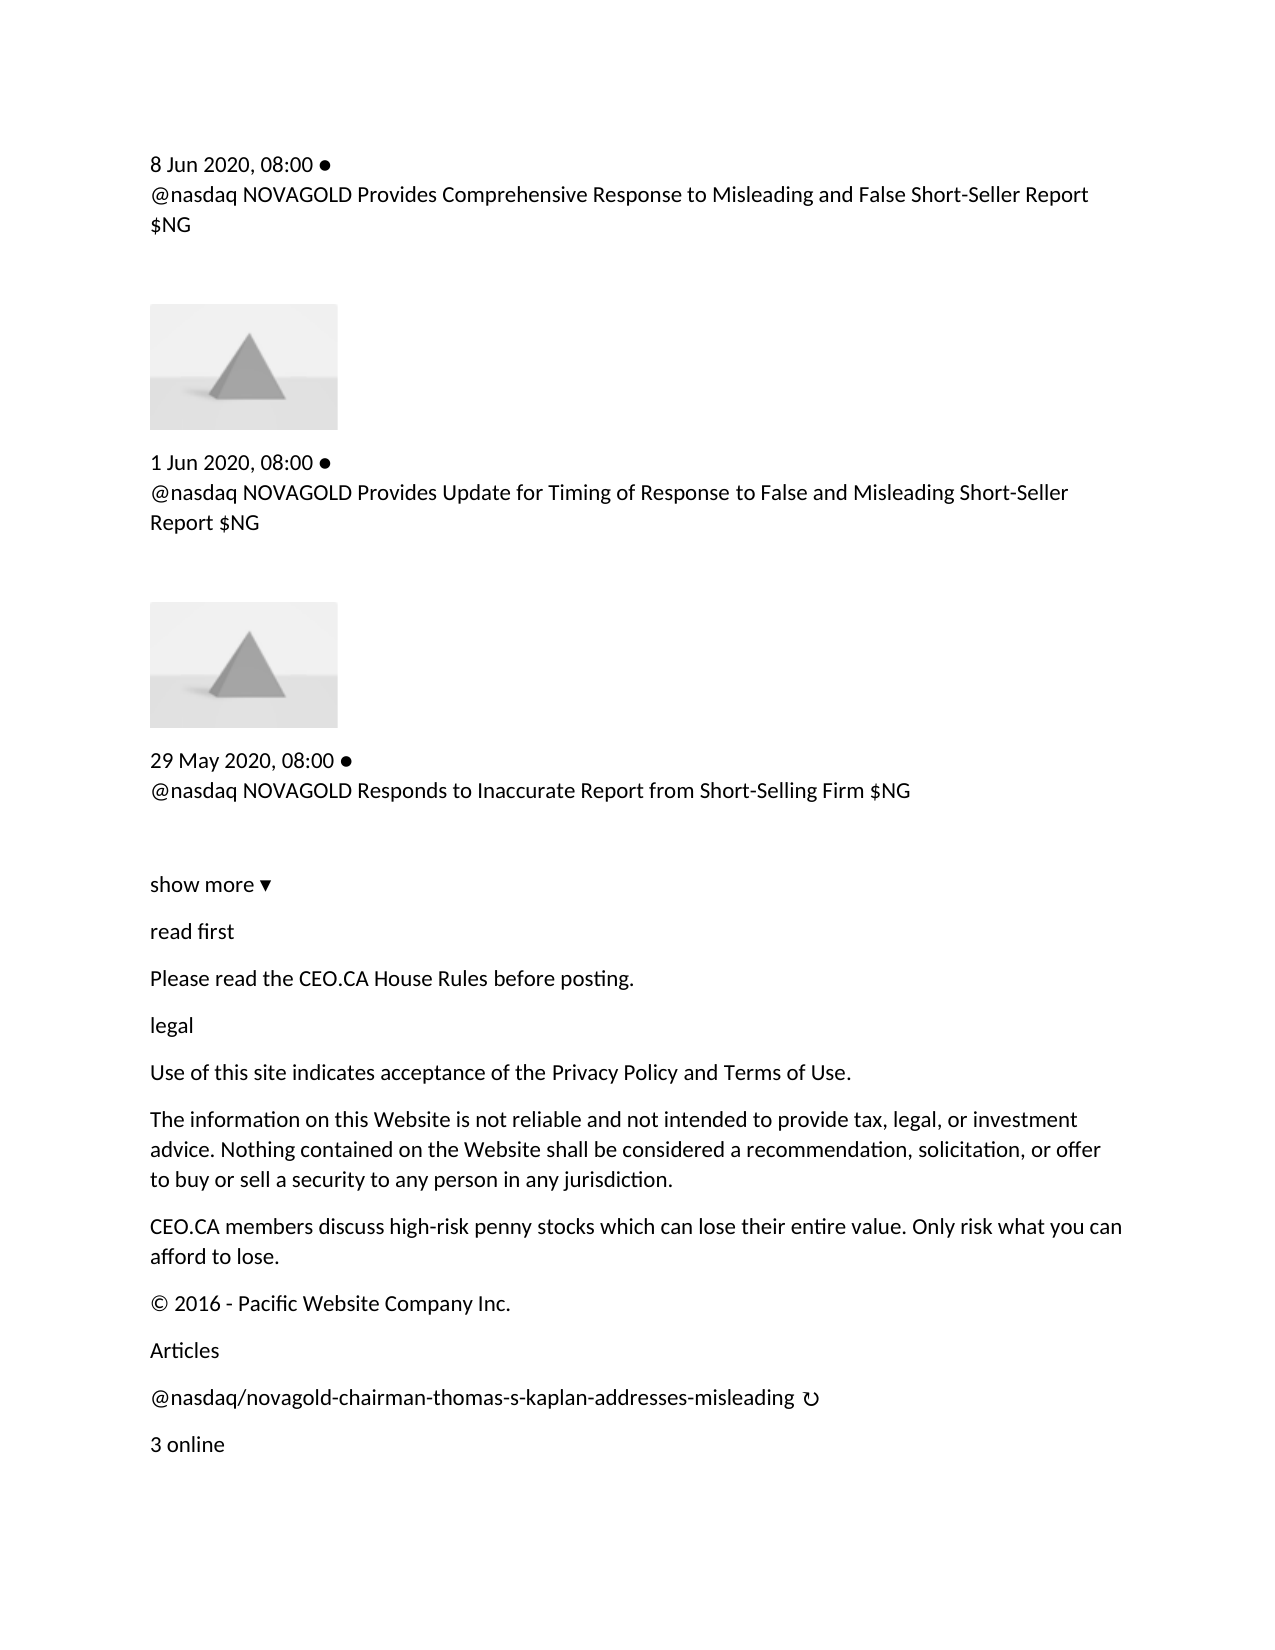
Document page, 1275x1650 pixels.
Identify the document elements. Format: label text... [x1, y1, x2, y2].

text Please read the CEO.CA House Rules before posting. [150, 964, 1125, 992]
text @nasdaq/novagold-chairman-thomas-s-kaplan-addresses-misleading ↻ [150, 1383, 1125, 1411]
picture [150, 304, 338, 430]
text read first [150, 917, 1125, 945]
text © 2016 - Pacific Website Company Inc. [150, 1289, 1125, 1317]
text 8 Jun 2020, 08:00 ● @nasdaq NOVAGOLD Provides Comprehensive Response to Misleading and False Short-Seller Report $NG [150, 150, 1125, 238]
text legal [150, 1011, 1125, 1039]
text Use of this site indicates acceptance of the Privacy Policy and Terms of Use. [150, 1058, 1125, 1086]
text 1 Jun 2020, 08:00 ● @nasdaq NOVAGOLD Provides Update for Timing of Response to False and Misleading Short-Seller Report $NG [150, 448, 1125, 536]
text show more ▾ [150, 870, 1125, 898]
text CEO.CA members discuss high-risk penny stocks which can lose their entire value. Only risk what you can afford to lose. [150, 1212, 1125, 1270]
text Articles [150, 1336, 1125, 1364]
text 3 online [150, 1430, 1125, 1458]
text 29 May 2020, 08:00 ● @nasdaq NOVAGOLD Responds to Inaccurate Report from Short-Selling Firm $NG [150, 746, 1125, 804]
text The information on this Website is not reliable and not intended to provide tax, legal, or investment advice. Nothing contained on the Website shall be considered a recommendation, solicitation, or offer to buy or sell a security to any person in any jurisdiction. [150, 1105, 1125, 1193]
picture [150, 602, 338, 728]
